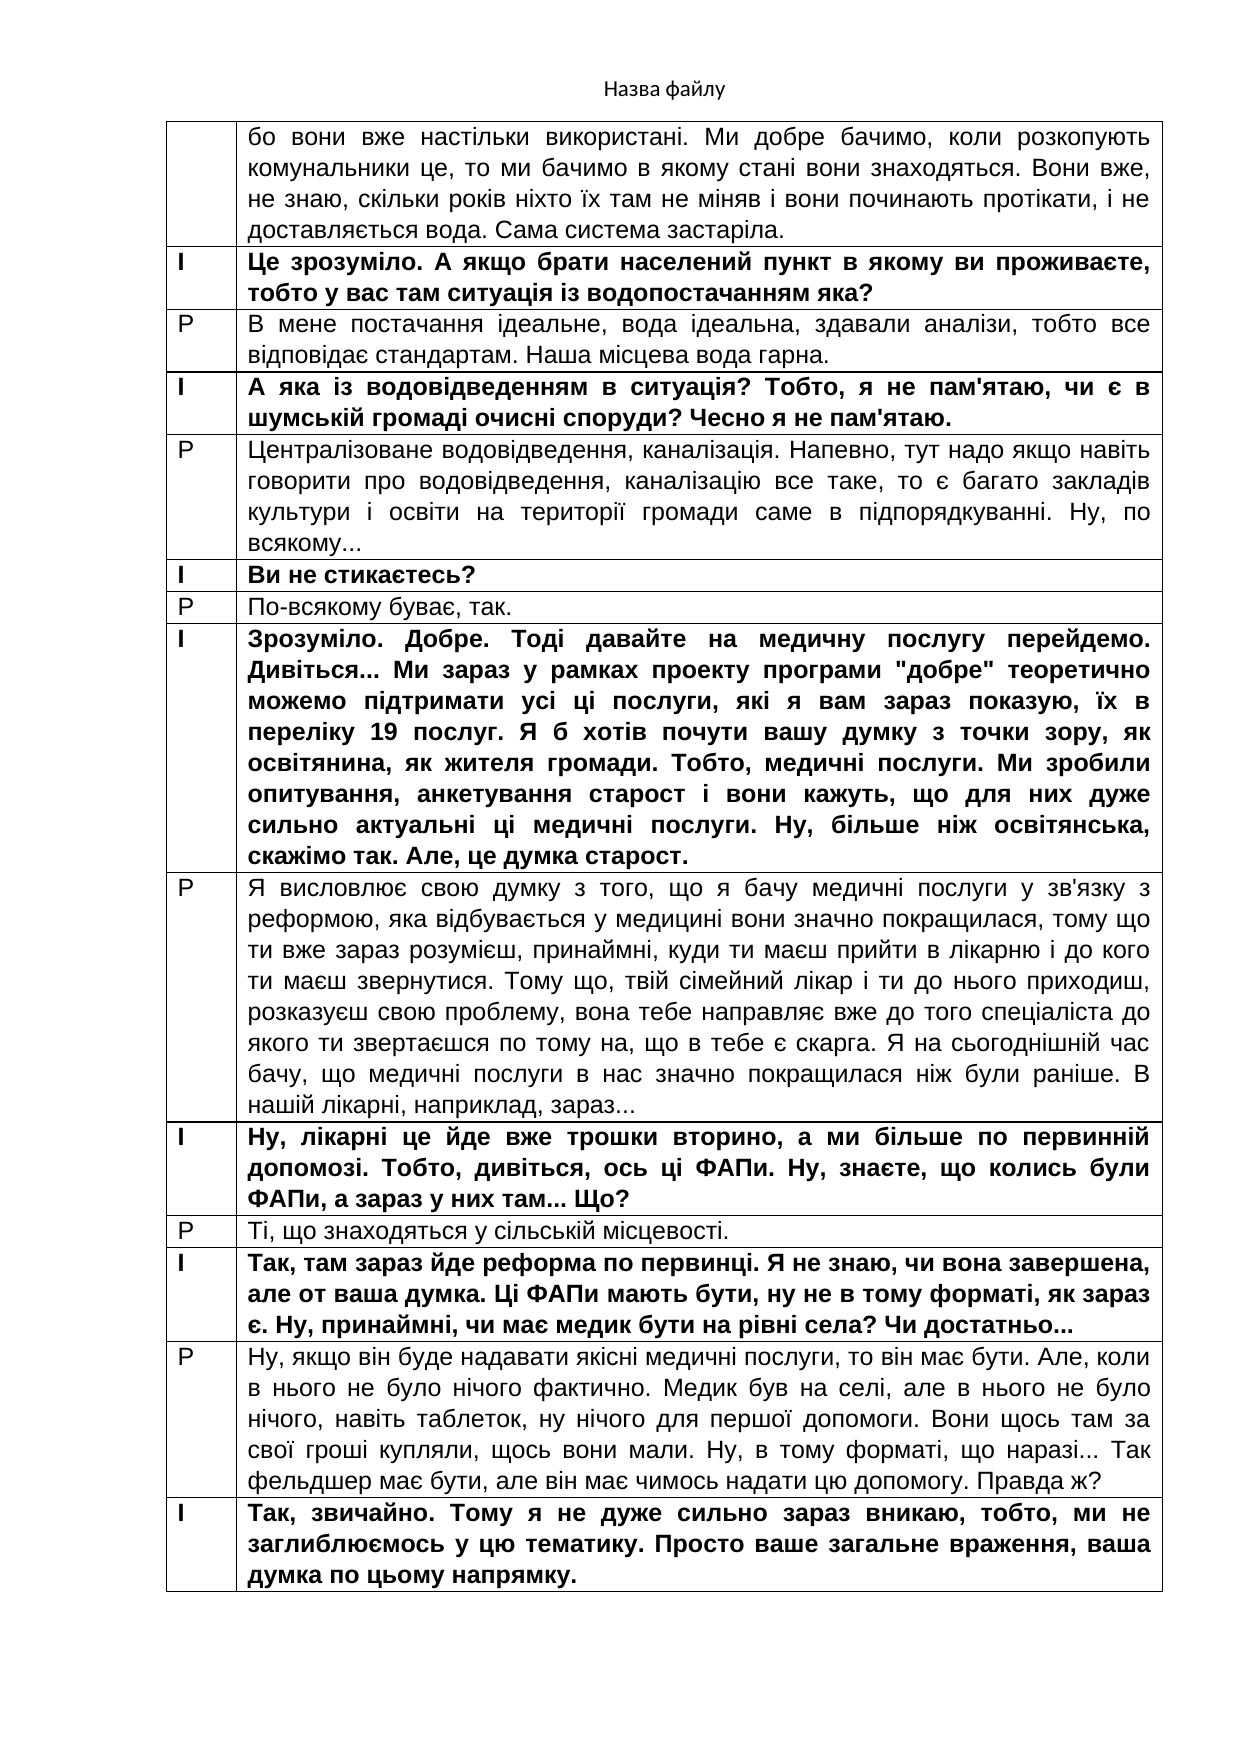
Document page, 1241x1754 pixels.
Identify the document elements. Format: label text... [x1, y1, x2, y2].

table_cell Зрозуміло. Добре. Тоді давайте на медичну послугу перейдемо. Дивіться... Ми зараз у рамках проекту програми "добре" теоретично можемо підтримати усі ці послуги, які я вам зараз показую, їх в переліку 19 послуг. Я б хотів почути вашу думку з точки зору, як освітянина, як жителя громади. Тобто, медичні послуги. Ми зробили опитування, анкетування старост і вони кажуть, що для них дуже сильно актуальні ці медичні послуги. Ну, більше ніж освітянська, скажімо так. Але, це думка старост. [237, 624, 1162, 872]
table_cell І [167, 373, 236, 434]
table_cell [237, 122, 1162, 246]
table_cell Р [167, 435, 236, 559]
table_cell Ну, якщо він буде надавати якісні медичні послуги, то він має бути. Але, коли в нього не було нічого фактично. Медик був на селі, але в нього не було нічого, навіть таблеток, ну нічого для першої допомоги. Вони щось там за свої гроші купляли, щось вони мали. Ну, в тому форматі, що наразі... Так фельдшер має бути, але він має чимось надати цю допомогу. Правда ж? [237, 1342, 1162, 1497]
table_cell Це зрозуміло. А якщо брати населений пункт в якому ви проживаєте, тобто у вас там ситуація із водопостачанням яка? [237, 247, 1162, 308]
table_cell А яка із водовідведенням в ситуація? Тобто, я не пам'ятаю, чи є в шумській громаді очисні споруди? Чесно я не пам'ятаю. [237, 373, 1162, 434]
table_cell І [167, 624, 236, 872]
table_cell І [167, 1123, 236, 1215]
table_cell Р [167, 122, 236, 246]
table_cell І [167, 1248, 236, 1341]
table_cell Ну, лікарні це йде вже трошки вторино, а ми більше по первинній допомозі. Тобто, дивіться, ось ці ФАПи. Ну, знаєте, що колись були ФАПи, а зараз у них там... Що? [237, 1123, 1162, 1215]
table_cell І [167, 1498, 236, 1591]
table_cell Р [167, 1342, 236, 1497]
table_cell По-всякому буває, так. [237, 592, 1162, 623]
table_cell Р [167, 592, 236, 623]
table_cell Ті, що знаходяться у сільській місцевості. [237, 1216, 1162, 1247]
table_cell В мене постачання ідеальне, вода ідеальна, здавали аналізи, тобто все відповідає стандартам. Наша місцева вода гарна. [237, 310, 1162, 371]
table_cell І [167, 560, 236, 591]
table_cell Ви не стикаєтесь? [237, 560, 1162, 591]
table_cell Я висловлює свою думку з того, що я бачу медичні послуги у зв'язку з реформою, яка відбувається у медицині вони значно покращилася, тому що ти вже зараз розумієш, принаймні, куди ти маєш прийти в лікарню і до кого ти маєш звернутися. Тому що, твій сімейний лікар і ти до нього приходиш, розказуєш свою проблему, вона тебе направляє вже до того спеціаліста до якого ти звертаєшся по тому на, що в тебе є скарга. Я на сьогоднішній час бачу, що медичні послуги в нас значно покращилася ніж були раніше. В нашій лікарні, наприклад, зараз... [237, 873, 1162, 1121]
table_cell Р [167, 310, 236, 371]
table_cell Р [167, 1216, 236, 1247]
table_cell Так, звичайно. Тому я не дуже сильно зараз вникаю, тобто, ми не заглиблюємось у цю тематику. Просто ваше загальне враження, ваша думка по цьому напрямку. [237, 1498, 1162, 1591]
table_cell Так, там зараз йде реформа по первинці. Я не знаю, чи вона завершена, але от ваша думка. Ці ФАПи мають бути, ну не в тому форматі, як зараз є. Ну, принаймні, чи має медик бути на рівні села? Чи достатньо... [237, 1248, 1162, 1341]
table_cell Р [167, 873, 236, 1121]
table_cell Централізоване водовідведення, каналізація. Напевно, тут надо якщо навіть говорити про водовідведення, каналізацію все таке, то є багато закладів культури і освіти на території громади саме в підпорядкуванні. Ну, по всякому... [237, 435, 1162, 559]
table_cell І [167, 247, 236, 308]
